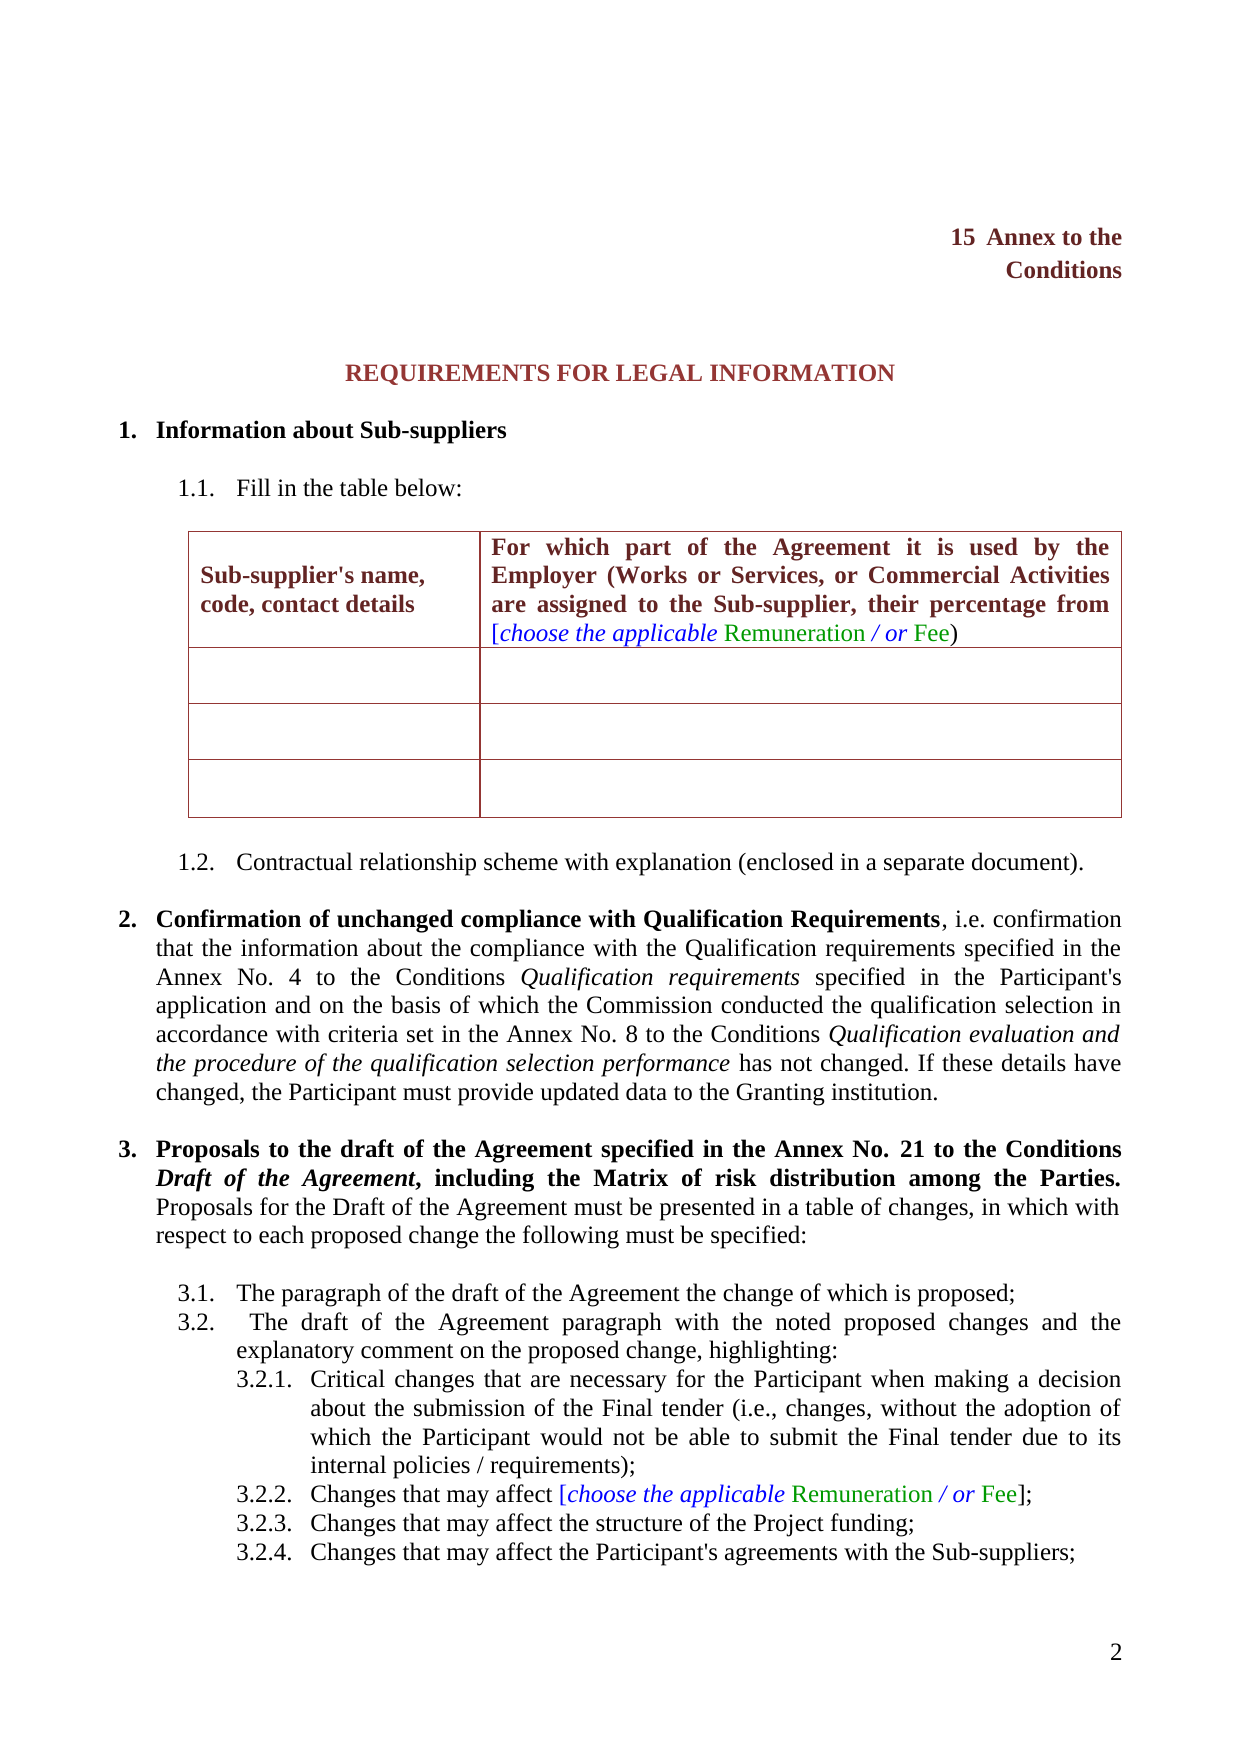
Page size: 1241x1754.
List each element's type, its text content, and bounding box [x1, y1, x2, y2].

list Contractual relationship scheme with explanation (enclosed in a separate document). [177, 847, 1122, 875]
list Changes that may affect the Participant's agreements with the Sub-suppliers; [236, 1537, 1122, 1565]
title Annex to the Conditions [907, 222, 1122, 284]
table_cell [189, 704, 479, 759]
list Fill in the table below: [177, 473, 1122, 502]
list The draft of the Agreement paragraph with the noted proposed changes and the explanatory comment on the proposed change, highlighting: [177, 1307, 1122, 1364]
list Critical changes that are necessary for the Participant when making a decision about the submission of the Final tender (i.e., changes, without the adoption of which the Participant would not be able to submit the Final tender due to its internal policies / requirements); [236, 1364, 1122, 1479]
table_cell [481, 704, 1121, 759]
list Changes that may affect [choose the applicable Remuneration / or Fee]; [236, 1479, 1122, 1508]
table_header For which part of the Agreement it is used by the Employer (Works or Services, or Commercial Activities are assigned to the Sub-supplier, their percentage from [choose the applicable Remuneration / or Fee) [481, 532, 1121, 647]
list Changes that may affect the structure of the Project funding; [236, 1508, 1122, 1537]
table_cell [481, 648, 1121, 703]
list The paragraph of the draft of the Agreement the change of which is proposed; [177, 1278, 1122, 1307]
list Information about Sub-suppliers [118, 416, 1122, 444]
list Proposals to the draft of the Agreement specified in the Annex No. 21 to the Conditions Draft of the Agreement, including the Matrix of risk distribution among the Parties. Proposals for the Draft of the Agreement must be presented in a table of changes, in which with respect to each proposed change the following must be specified: [118, 1134, 1122, 1249]
list Confirmation of unchanged compliance with Qualification Requirements, i.e. confirmation that the information about the compliance with the Qualification requirements specified in the Annex No. 4 to the Conditions Qualification requirements specified in the Participant's application and on the basis of which the Commission conducted the qualification selection in accordance with criteria set in the Annex No. 8 to the Conditions Qualification evaluation and the procedure of the qualification selection performance has not changed. If these details have changed, the Participant must provide updated data to the Granting institution. [118, 904, 1122, 1105]
table_header Sub-supplier's name, code, contact details [189, 532, 479, 647]
text REQUIREMENTS FOR LEGAL INFORMATION [118, 358, 1122, 387]
table_cell [189, 760, 479, 817]
table_cell [481, 760, 1121, 817]
table_cell [189, 648, 479, 703]
